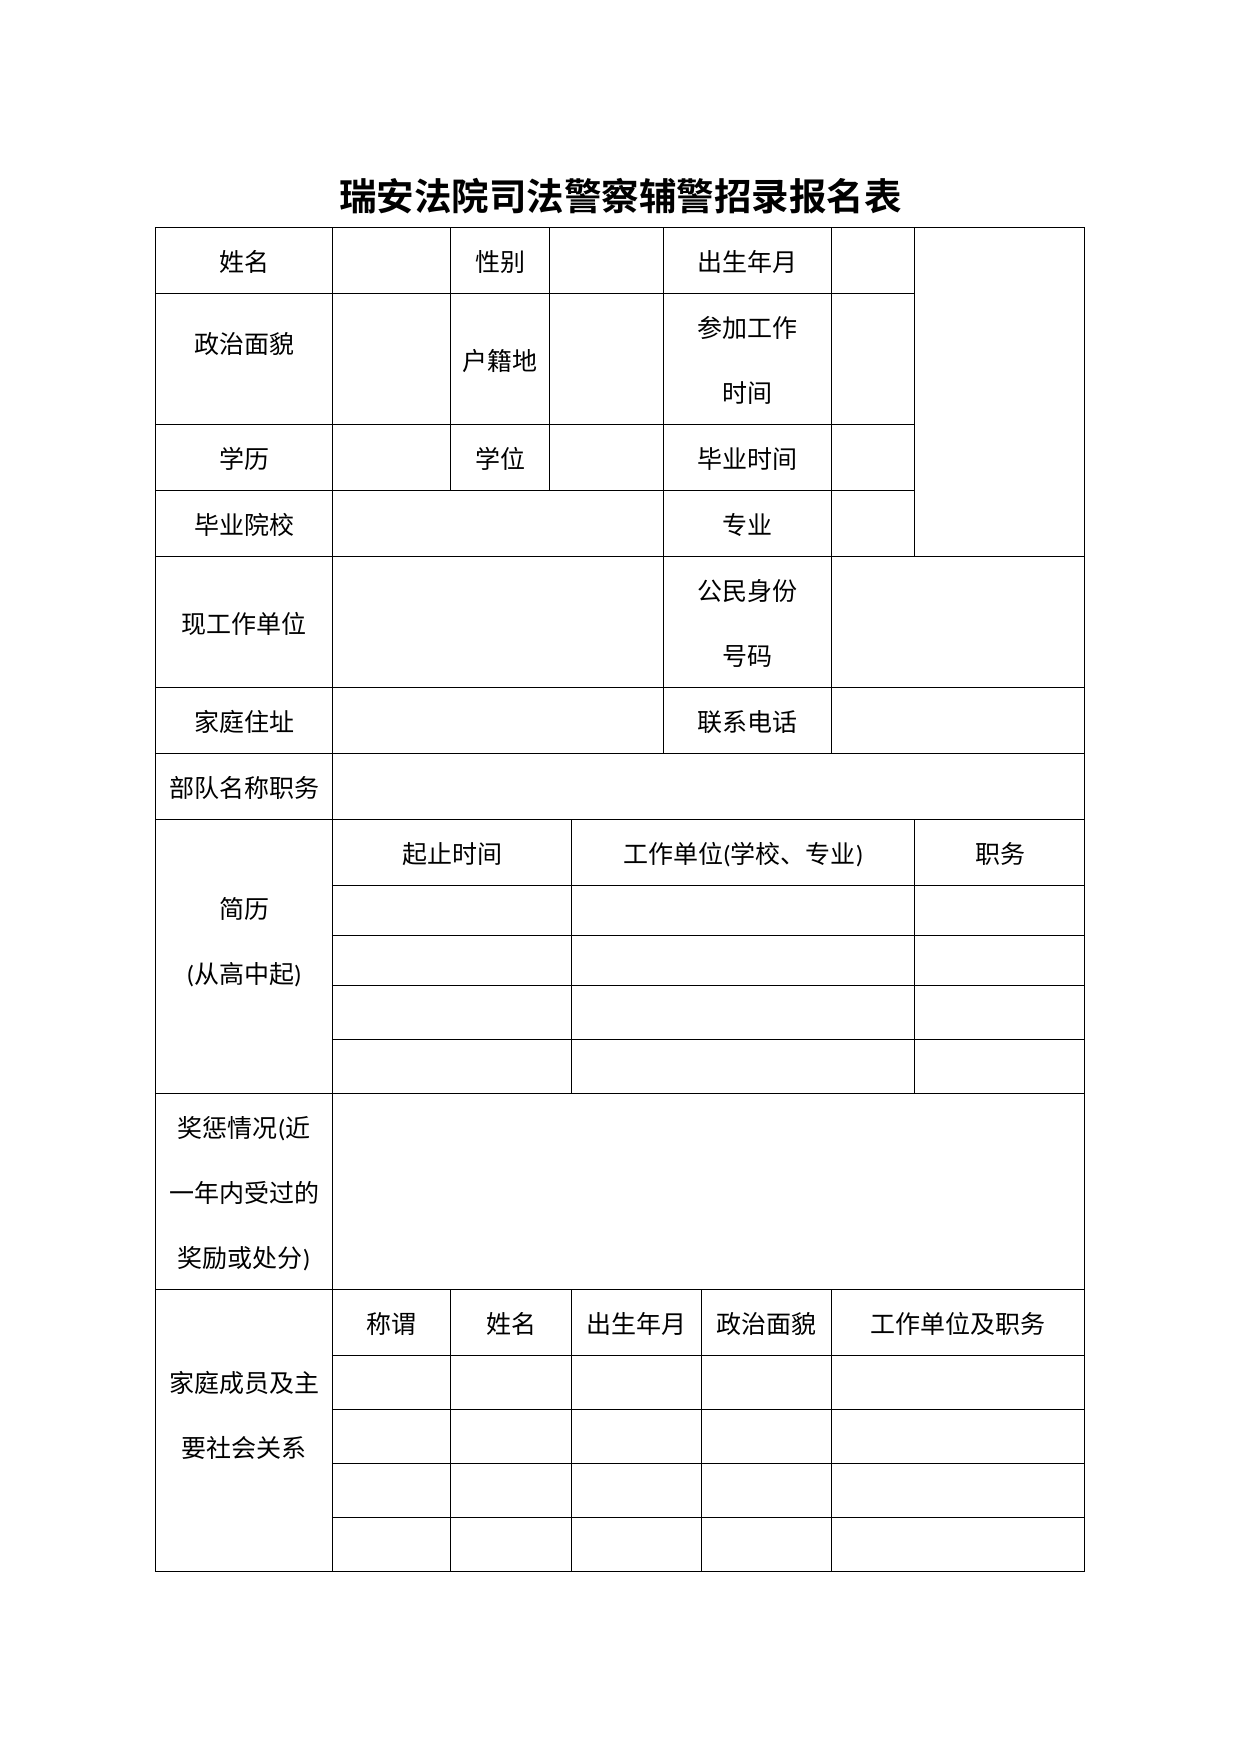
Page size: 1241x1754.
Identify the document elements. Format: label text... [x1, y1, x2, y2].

table_cell 起止时间 [333, 820, 571, 885]
table_cell 毕业院校 [156, 491, 332, 556]
table_cell [832, 491, 914, 556]
table_cell 户籍地 [451, 294, 549, 424]
table_cell [832, 425, 914, 490]
table_cell [572, 886, 914, 935]
table_cell [451, 1356, 571, 1409]
table_cell [333, 491, 663, 556]
table_cell [550, 425, 663, 490]
table_cell [572, 1356, 701, 1409]
table_cell [333, 936, 571, 985]
table_header [550, 228, 663, 293]
table_cell [333, 294, 450, 424]
table_cell [915, 886, 1084, 935]
table_cell 专业 [664, 491, 831, 556]
table_cell [832, 688, 1084, 753]
table_cell [451, 1464, 571, 1517]
table_cell [832, 557, 1084, 687]
table_header 性别 [451, 228, 549, 293]
table_cell [702, 1464, 831, 1517]
table_cell [832, 1410, 1084, 1463]
table_cell 家庭成员及主 要社会关系 [156, 1290, 332, 1571]
table_cell [333, 754, 1084, 819]
table_cell [550, 294, 663, 424]
table_header 出生年月 [664, 228, 831, 293]
table_cell [572, 936, 914, 985]
table_cell [702, 1410, 831, 1463]
table_cell [572, 1410, 701, 1463]
table_cell 学位 [451, 425, 549, 490]
table_cell [333, 425, 450, 490]
table_cell [915, 986, 1084, 1039]
text 瑞安法院司法警察辅警招录报名表 [187, 162, 1053, 227]
table_cell 部队名称职务 [156, 754, 332, 819]
table_cell 姓名 [451, 1290, 571, 1355]
table_cell 职务 [915, 820, 1084, 885]
table_cell 简历 (从高中起) [156, 820, 332, 1093]
table_cell 工作单位及职务 [832, 1290, 1084, 1355]
table_cell [572, 1040, 914, 1093]
table_cell [333, 1094, 1084, 1289]
table_cell [333, 1410, 450, 1463]
table_cell 出生年月 [572, 1290, 701, 1355]
table_cell [451, 1518, 571, 1571]
table_cell [572, 1518, 701, 1571]
table_cell [832, 294, 914, 424]
table_header [832, 228, 914, 293]
table_cell 公民身份 号码 [664, 557, 831, 687]
table_cell 毕业时间 [664, 425, 831, 490]
table_cell 称谓 [333, 1290, 450, 1355]
table_cell [572, 1464, 701, 1517]
table_header [333, 228, 450, 293]
table_cell [333, 1464, 450, 1517]
table_cell [572, 986, 914, 1039]
table_cell [333, 1040, 571, 1093]
table_cell [915, 936, 1084, 985]
table_cell [702, 1356, 831, 1409]
table_cell [702, 1518, 831, 1571]
table_cell 联系电话 [664, 688, 831, 753]
table_cell [832, 1518, 1084, 1571]
table_cell [832, 1356, 1084, 1409]
table_cell 政治面貌 [156, 294, 332, 424]
table_cell [333, 1518, 450, 1571]
table_cell 奖惩情况(近 一年内受过的 奖励或处分) [156, 1094, 332, 1289]
table_cell [333, 1356, 450, 1409]
table_cell [915, 1040, 1084, 1093]
table_cell [451, 1410, 571, 1463]
table_cell [333, 557, 663, 687]
table_cell 学历 [156, 425, 332, 490]
table_cell [333, 986, 571, 1039]
table_cell 现工作单位 [156, 557, 332, 687]
table_cell [333, 688, 663, 753]
table_cell 参加工作 时间 [664, 294, 831, 424]
table_cell 家庭住址 [156, 688, 332, 753]
table_header 姓名 [156, 228, 332, 293]
table_cell [832, 1464, 1084, 1517]
table_cell 工作单位(学校、专业) [572, 820, 914, 885]
table_header [915, 228, 1084, 556]
table_cell [333, 886, 571, 935]
table_cell 政治面貌 [702, 1290, 831, 1355]
